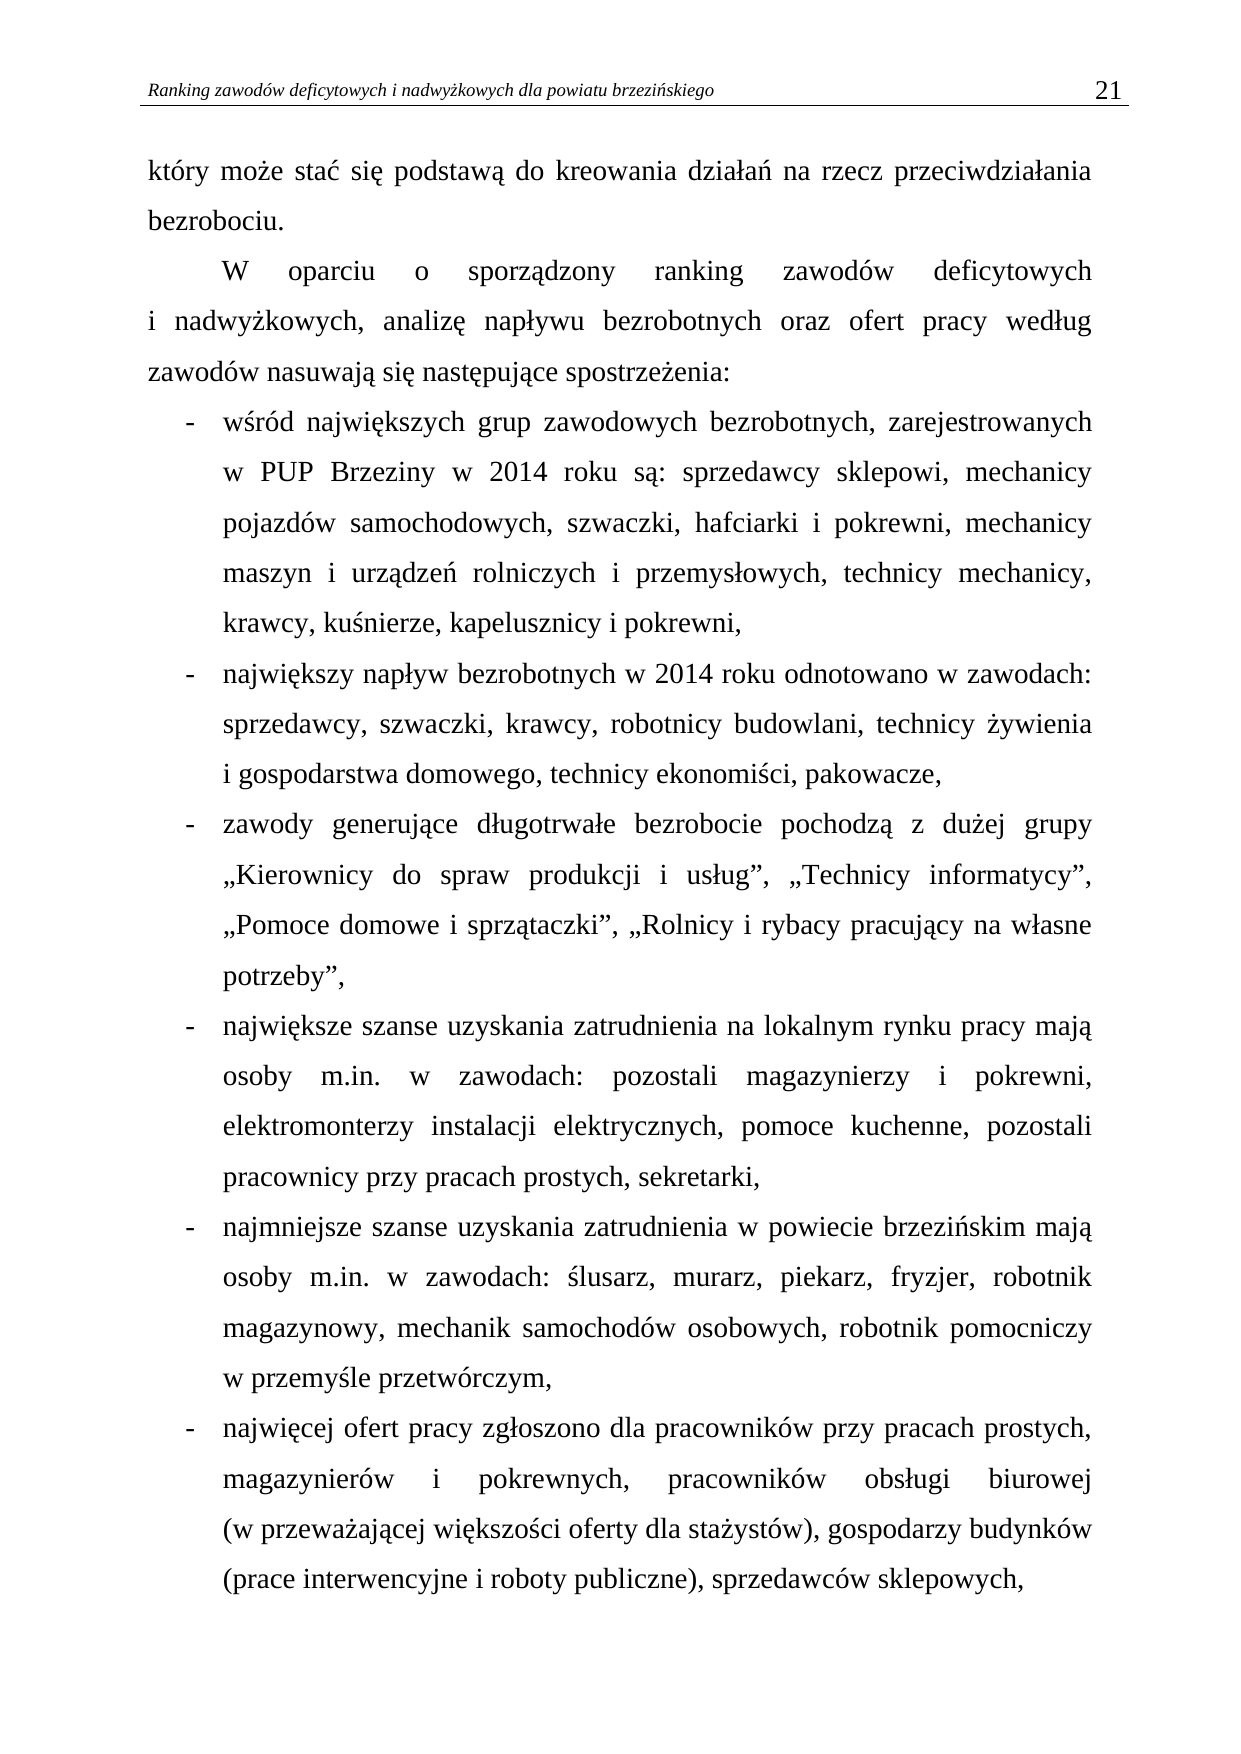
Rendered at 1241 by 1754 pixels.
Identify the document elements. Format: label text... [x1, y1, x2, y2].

list najwięcej ofert pracy zgłoszono dla pracowników przy pracach prostych, magazynierów i pokrewnych, pracowników obsługi biurowej (w przeważającej większości oferty dla stażystów), gospodarzy budynków (prace interwencyjne i roboty publiczne), sprzedawców sklepowych, [185, 1410, 1093, 1595]
list najmniejsze szanse uzyskania zatrudnienia w powiecie brzezińskim mają osoby m.in. w zawodach: ślusarz, murarz, piekarz, fryzjer, robotnik magazynowy, mechanik samochodów osobowych, robotnik pomocniczy w przemyśle przetwórczym, [185, 1209, 1093, 1394]
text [148, 153, 1093, 236]
text W oparciu o sporządzony ranking zawodów deficytowych i nadwyżkowych, analizę napływu bezrobotnych oraz ofert pracy według zawodów nasuwają się następujące spostrzeżenia: [148, 253, 1093, 387]
list zawody generujące długotrwałe bezrobocie pochodzą z dużej grupy „Kierownicy do spraw produkcji i usług”, „Technicy informatycy”, „Pomoce domowe i sprzątaczki”, „Rolnicy i rybacy pracujący na własne potrzeby”, [185, 807, 1093, 991]
list największe szanse uzyskania zatrudnienia na lokalnym rynku pracy mają osoby m.in. w zawodach: pozostali magazynierzy i pokrewni, elektromonterzy instalacji elektrycznych, pomoce kuchenne, pozostali pracownicy przy pracach prostych, sekretarki, [185, 1008, 1093, 1192]
list największy napływ bezrobotnych w 2014 roku odnotowano w zawodach: sprzedawcy, szwaczki, krawcy, robotnicy budowlani, technicy żywienia i gospodarstwa domowego, technicy ekonomiści, pakowacze, [185, 656, 1093, 790]
list wśród największych grup zawodowych bezrobotnych, zarejestrowanych w PUP Brzeziny w 2014 roku są: sprzedawcy sklepowi, mechanicy pojazdów samochodowych, szwaczki, hafciarki i pokrewni, mechanicy maszyn i urządzeń rolniczych i przemysłowych, technicy mechanicy, krawcy, kuśnierze, kapelusznicy i pokrewni, [185, 404, 1093, 639]
